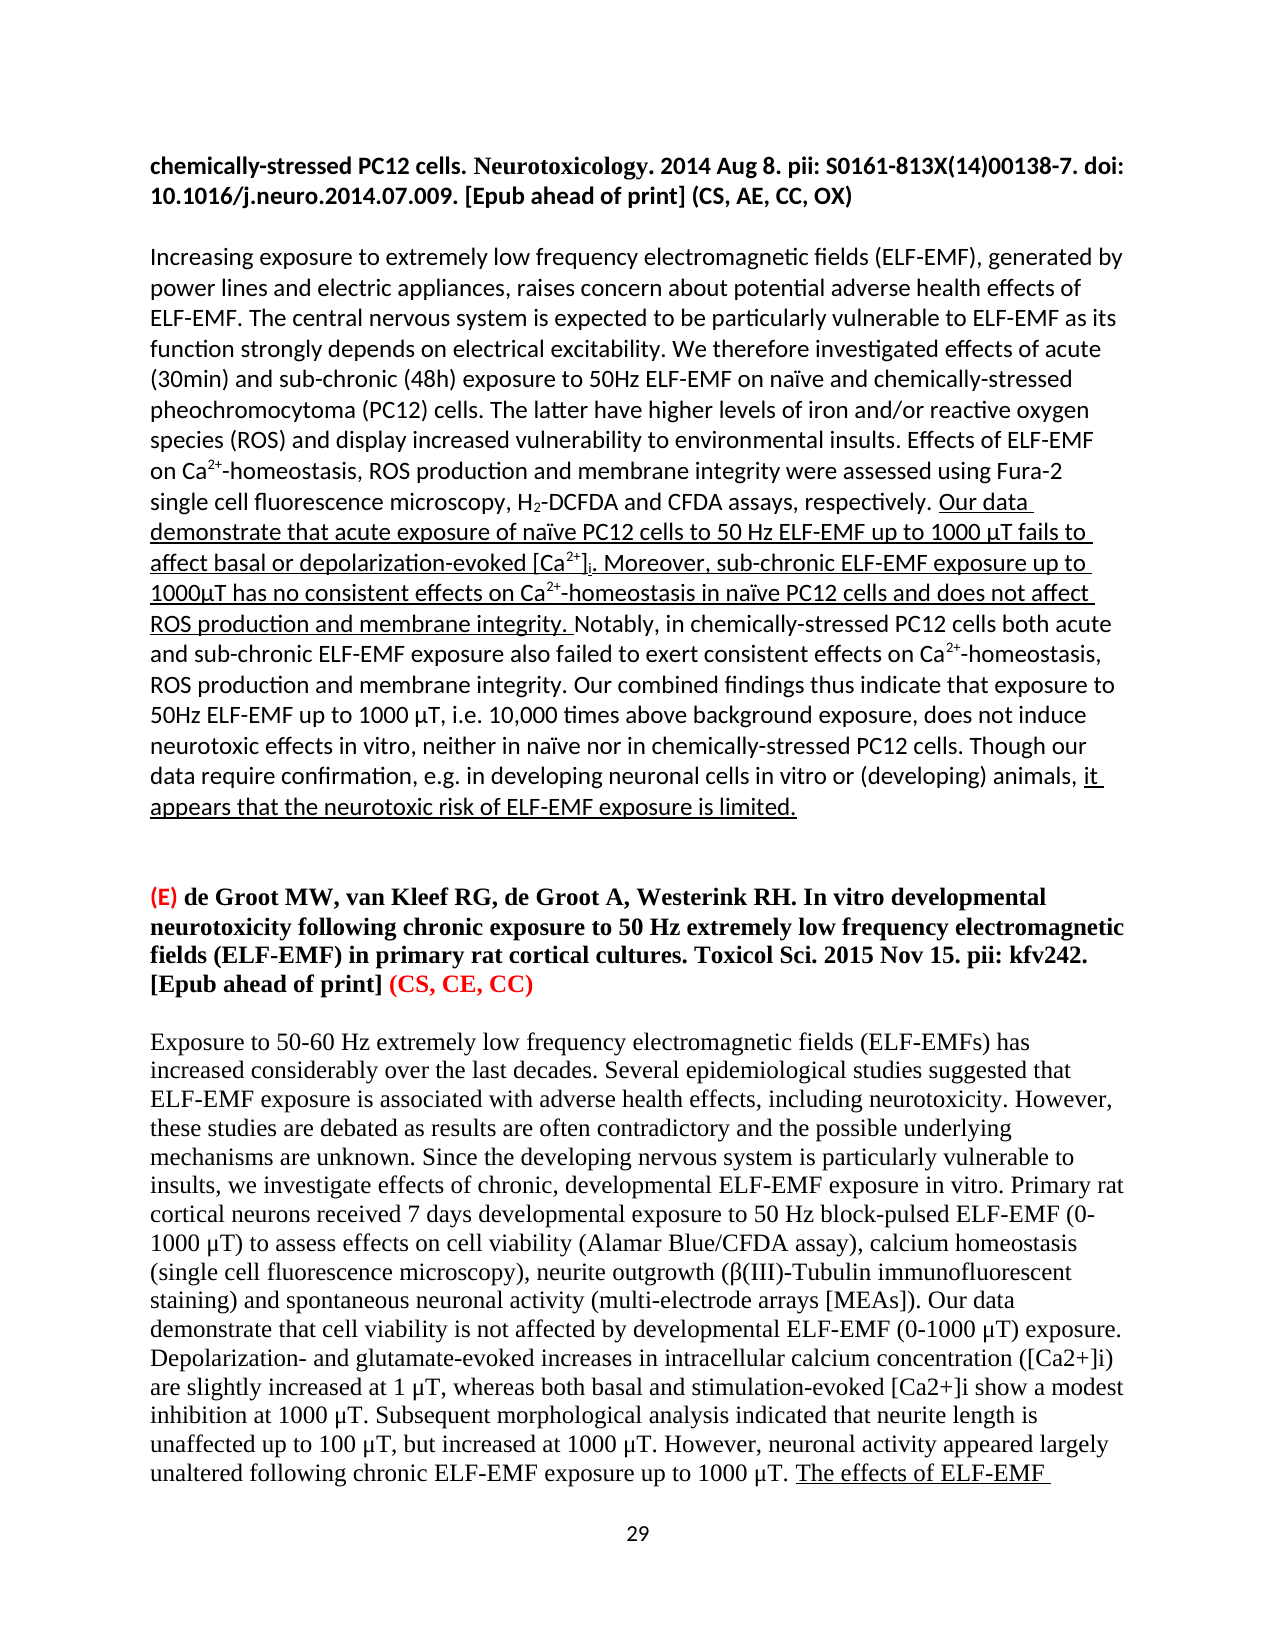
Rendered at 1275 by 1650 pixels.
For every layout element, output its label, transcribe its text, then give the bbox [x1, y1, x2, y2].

text Increasing exposure to extremely low frequency electromagnetic fields (ELF-EMF), generated by power lines and electric appliances, raises concern about potential adverse health effects of ELF-EMF. The central nervous system is expected to be particularly vulnerable to ELF-EMF as its function strongly depends on electrical excitability. We therefore investigated effects of acute (30min) and sub-chronic (48h) exposure to 50Hz ELF-EMF on naïve and chemically-stressed pheochromocytoma (PC12) cells. The latter have higher levels of iron and/or reactive oxygen species (ROS) and display increased vulnerability to environmental insults. Effects of ELF-EMF on Ca2+-homeostasis, ROS production and membrane integrity were assessed using Fura-2 single cell fluorescence microscopy, H2-DCFDA and CFDA assays, respectively. Our data demonstrate that acute exposure of naïve PC12 cells to 50 Hz ELF-EMF up to 1000 μT fails to affect basal or depolarization-evoked [Ca2+]i. Moreover, sub-chronic ELF-EMF exposure up to 1000μT has no consistent effects on Ca2+-homeostasis in naïve PC12 cells and does not affect ROS production and membrane integrity. Notably, in chemically-stressed PC12 cells both acute and sub-chronic ELF-EMF exposure also failed to exert consistent effects on Ca2+-homeostasis, ROS production and membrane integrity. Our combined findings thus indicate that exposure to 50Hz ELF-EMF up to 1000 μT, i.e. 10,000 times above background exposure, does not induce neurotoxic effects in vitro, neither in naïve nor in chemically-stressed PC12 cells. Though our data require confirmation, e.g. in developing neuronal cells in vitro or (developing) animals, it appears that the neurotoxic risk of ELF-EMF exposure is limited. [150, 242, 1125, 821]
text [150, 881, 1125, 1487]
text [150, 150, 1125, 211]
